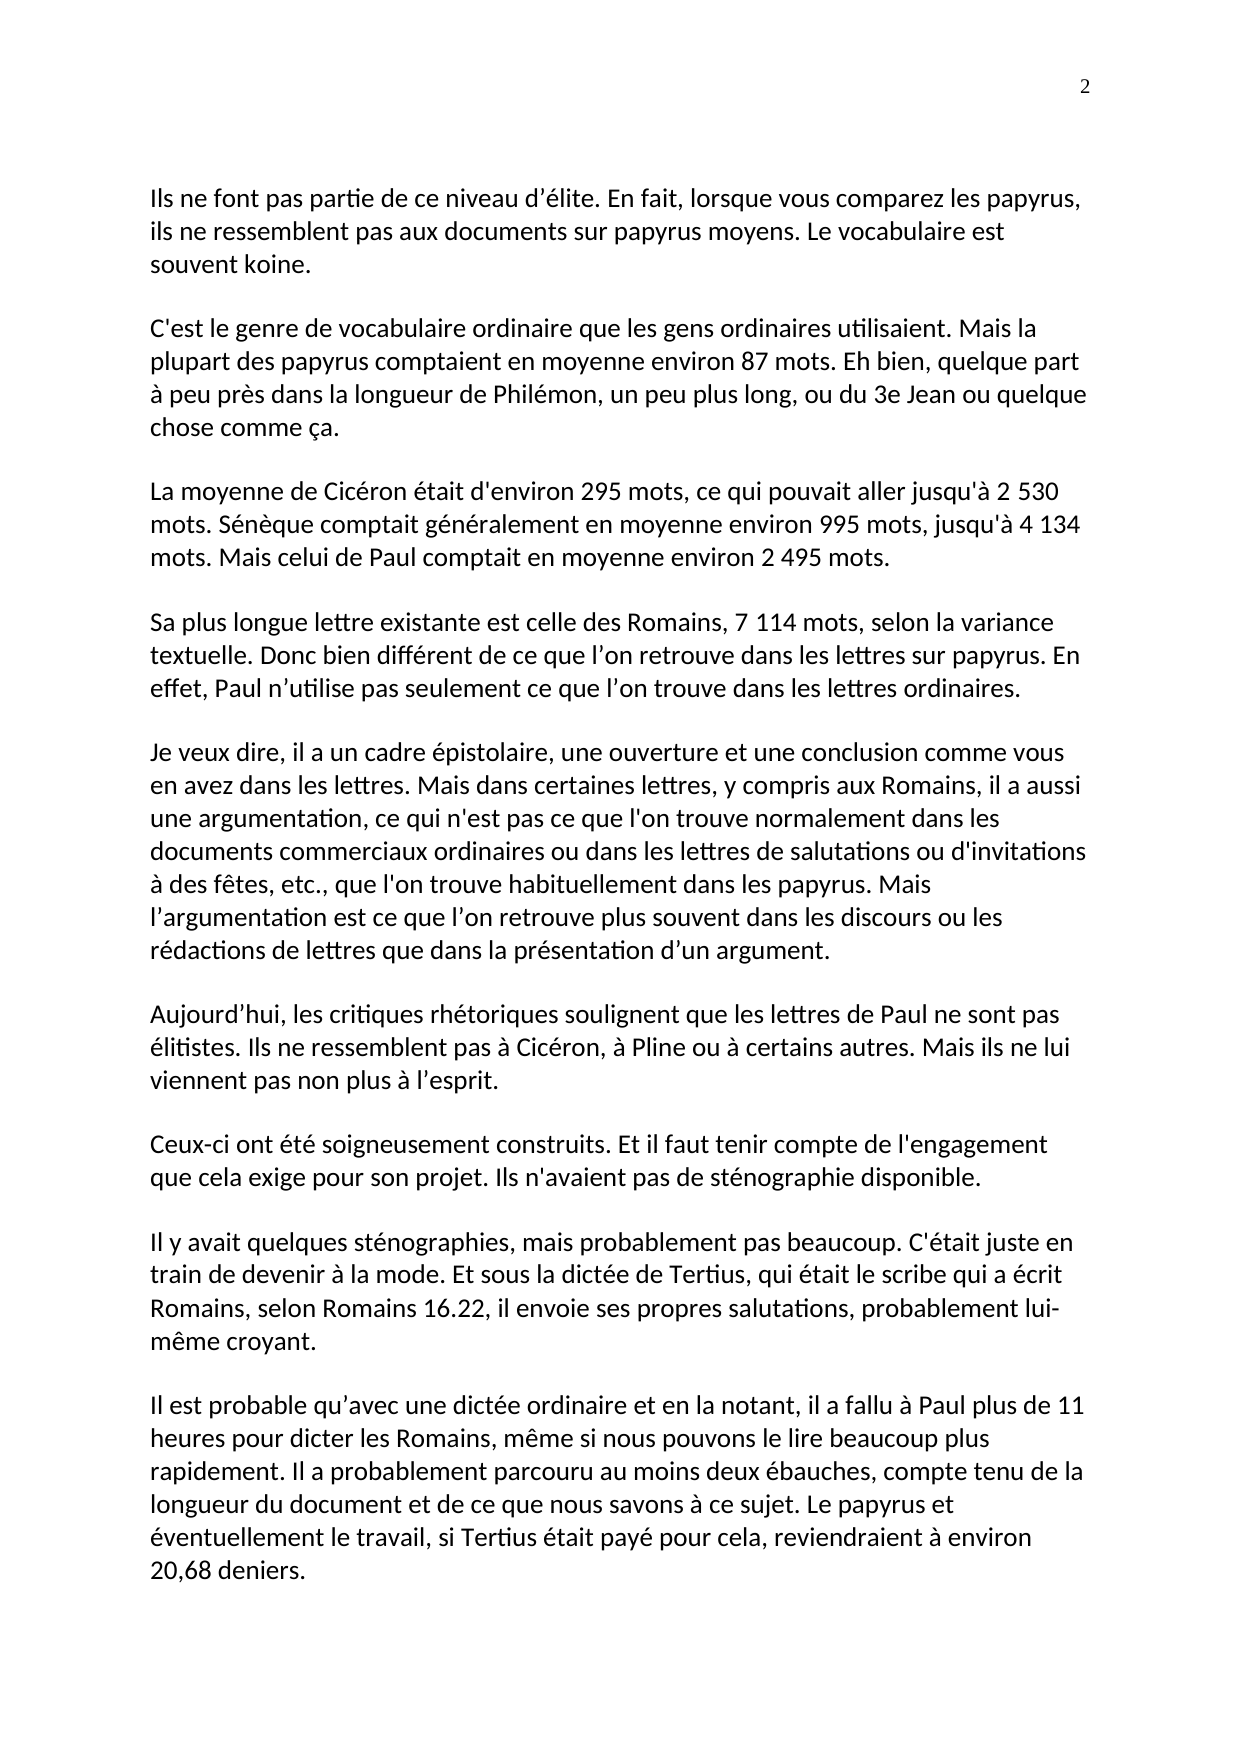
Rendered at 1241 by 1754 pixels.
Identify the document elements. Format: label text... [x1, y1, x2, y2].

text Sa plus longue lettre existante est celle des Romains, 7 114 mots, selon la variance textuelle. Donc bien différent de ce que l’on retrouve dans les lettres sur papyrus. En effet, Paul n’utilise pas seulement ce que l’on trouve dans les lettres ordinaires. [150, 605, 1090, 704]
text Aujourd’hui, les critiques rhétoriques soulignent que les lettres de Paul ne sont pas élitistes. Ils ne ressemblent pas à Cicéron, à Pline ou à certains autres. Mais ils ne lui viennent pas non plus à l’esprit. [150, 997, 1090, 1096]
text Il est probable qu’avec une dictée ordinaire et en la notant, il a fallu à Paul plus de 11 heures pour dicter les Romains, même si nous pouvons le lire beaucoup plus rapidement. Il a probablement parcouru au moins deux ébauches, compte tenu de la longueur du document et de ce que nous savons à ce sujet. Le papyrus et éventuellement le travail, si Tertius était payé pour cela, reviendraient à environ 20,68 deniers. [150, 1388, 1090, 1586]
text Ils ne font pas partie de ce niveau d’élite. En fait, lorsque vous comparez les papyrus, ils ne ressemblent pas aux documents sur papyrus moyens. Le vocabulaire est souvent koine. [150, 181, 1090, 280]
text Je veux dire, il a un cadre épistolaire, une ouverture et une conclusion comme vous en avez dans les lettres. Mais dans certaines lettres, y compris aux Romains, il a aussi une argumentation, ce qui n'est pas ce que l'on trouve normalement dans les documents commerciaux ordinaires ou dans les lettres de salutations ou d'invitations à des fêtes, etc., que l'on trouve habituellement dans les papyrus. Mais l’argumentation est ce que l’on retrouve plus souvent dans les discours ou les rédactions de lettres que dans la présentation d’un argument. [150, 735, 1090, 966]
text Ceux-ci ont été soigneusement construits. Et il faut tenir compte de l'engagement que cela exige pour son projet. Ils n'avaient pas de sténographie disponible. [150, 1127, 1090, 1193]
text C'est le genre de vocabulaire ordinaire que les gens ordinaires utilisaient. Mais la plupart des papyrus comptaient en moyenne environ 87 mots. Eh bien, quelque part à peu près dans la longueur de Philémon, un peu plus long, ou du 3e Jean ou quelque chose comme ça. [150, 311, 1090, 443]
text Il y avait quelques sténographies, mais probablement pas beaucoup. C'était juste en train de devenir à la mode. Et sous la dictée de Tertius, qui était le scribe qui a écrit Romains, selon Romains 16.22, il envoie ses propres salutations, probablement lui-même croyant. [150, 1225, 1090, 1357]
text La moyenne de Cicéron était d'environ 295 mots, ce qui pouvait aller jusqu'à 2 530 mots. Sénèque comptait généralement en moyenne environ 995 mots, jusqu'à 4 134 mots. Mais celui de Paul comptait en moyenne environ 2 495 mots. [150, 474, 1090, 574]
